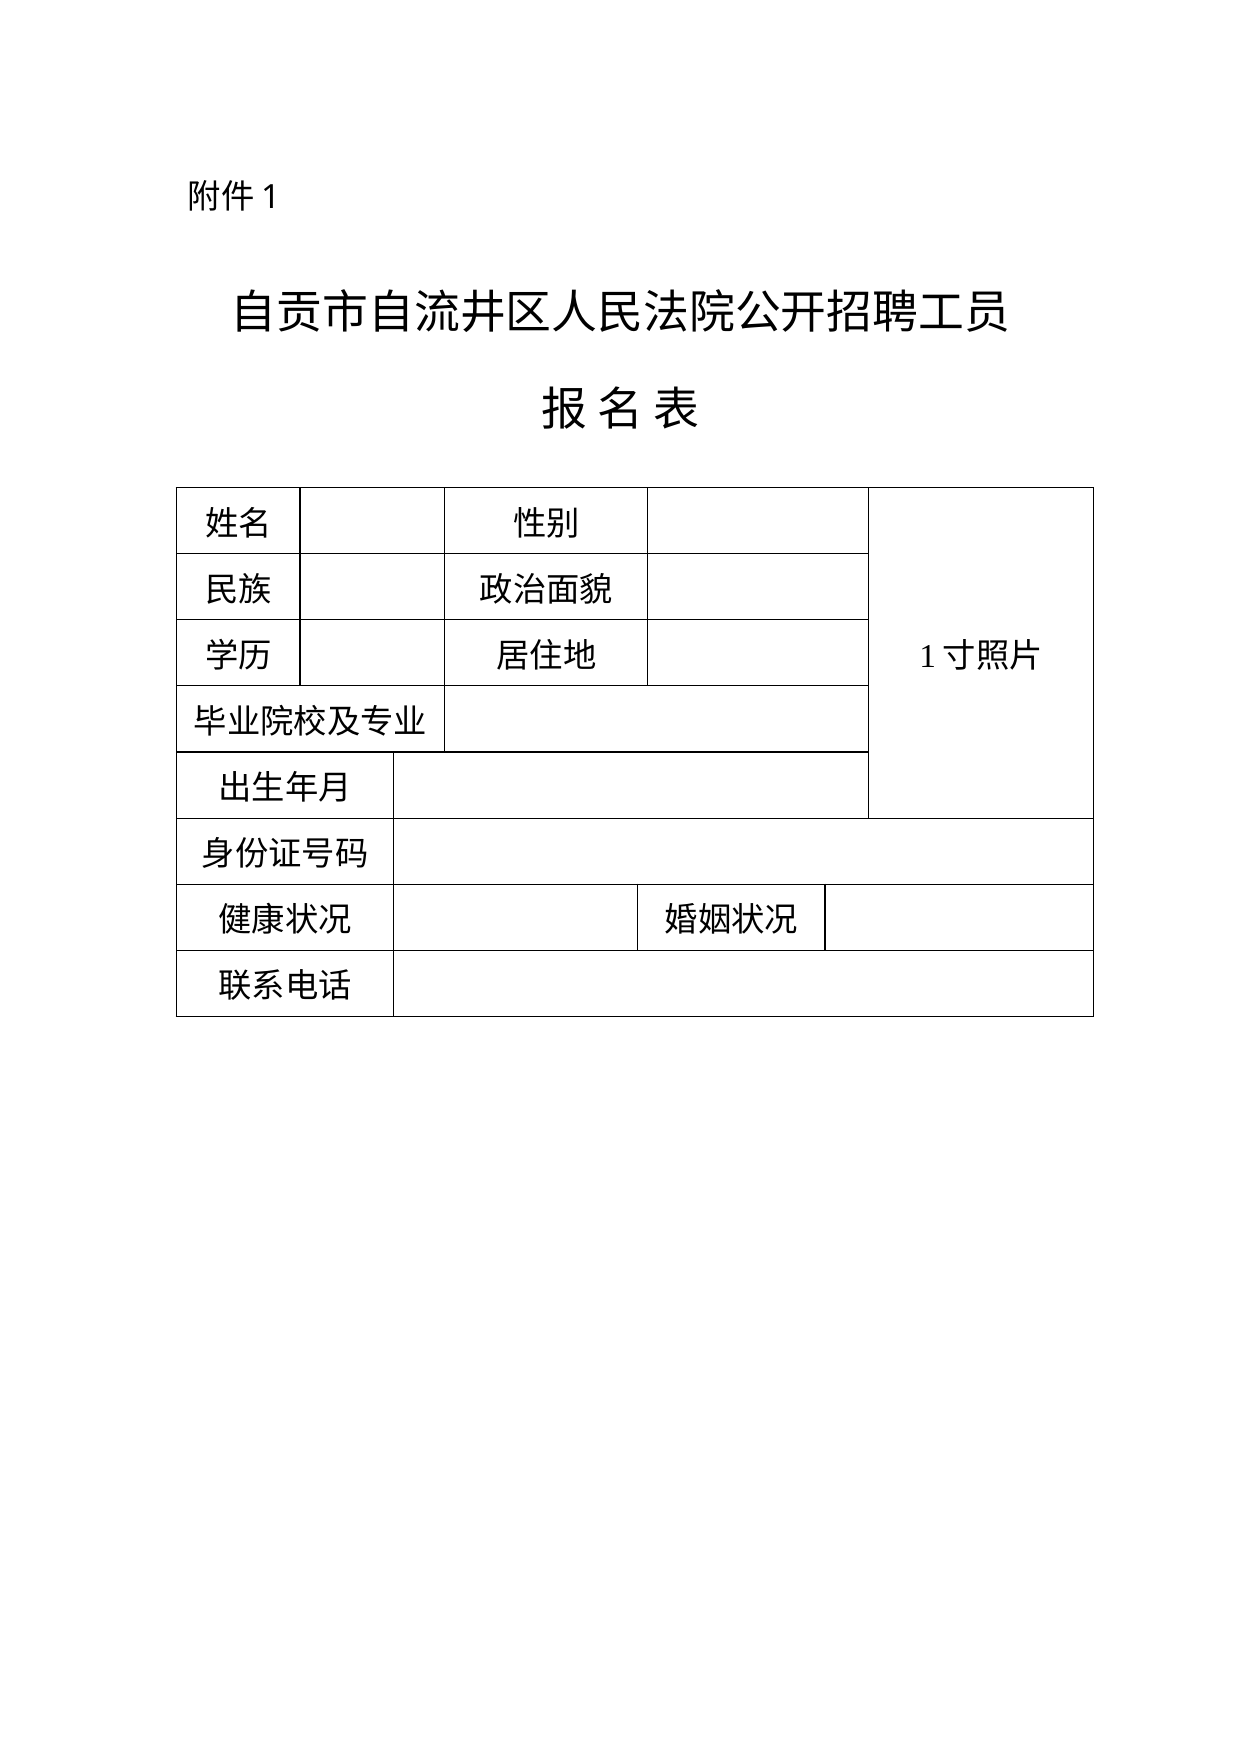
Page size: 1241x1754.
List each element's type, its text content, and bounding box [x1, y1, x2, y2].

table_header [301, 488, 444, 553]
table_cell 联系电话 [177, 951, 393, 1016]
text 报 名 表 [187, 357, 1053, 454]
table_cell [394, 819, 1093, 883]
table_header 姓名 [177, 488, 299, 553]
table_cell 健康状况 [177, 885, 393, 949]
table_cell 学历 [177, 620, 299, 685]
table_cell 民族 [177, 554, 299, 619]
table_cell [394, 885, 637, 949]
text 自贡市自流井区人民法院公开招聘工员 [187, 259, 1053, 357]
table_cell 婚姻状况 [638, 885, 824, 949]
table_cell [301, 554, 444, 619]
table_cell 毕业院校及专业 [177, 686, 444, 751]
table_cell [648, 554, 868, 619]
table_cell 政治面貌 [445, 554, 647, 619]
table_cell [445, 686, 868, 751]
table_header 1寸照片 [869, 488, 1093, 817]
table_header 性别 [445, 488, 647, 553]
table_cell [301, 620, 444, 685]
table_cell [826, 885, 1093, 949]
table_cell [394, 951, 1093, 1016]
table_cell [394, 753, 868, 817]
table_cell 身份证号码 [177, 819, 393, 883]
table_header [648, 488, 868, 553]
table_cell 出生年月 [177, 753, 393, 817]
table_cell [648, 620, 868, 685]
table_cell 居住地 [445, 620, 647, 685]
text 附件1 [187, 162, 1053, 227]
